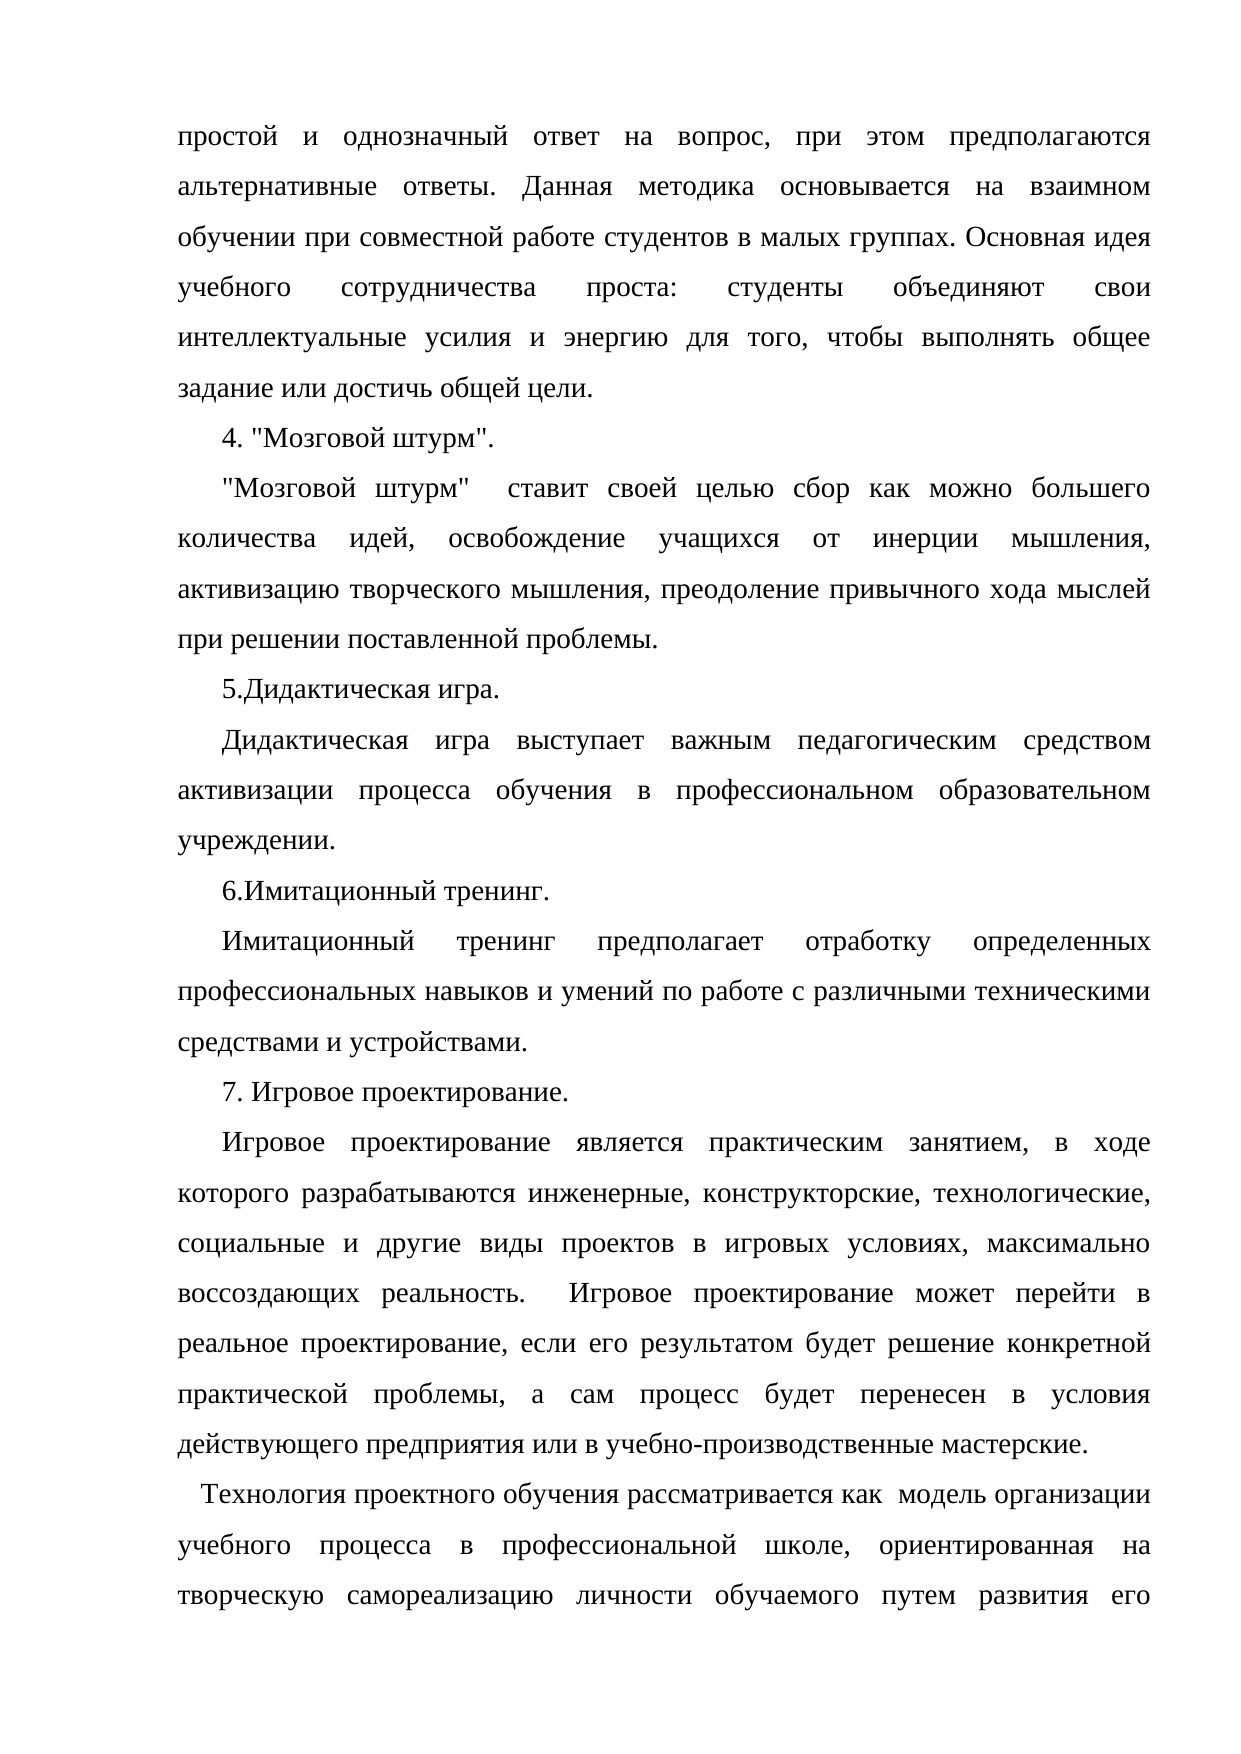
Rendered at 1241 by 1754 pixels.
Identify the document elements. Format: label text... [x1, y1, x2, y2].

text 4. "Мозговой штурм". [177, 420, 1152, 453]
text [177, 1477, 1152, 1611]
text Дидактическая игра выступает важным педагогическим средством активизации процесса обучения в профессиональном образовательном учреждении. [177, 722, 1152, 856]
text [177, 118, 1152, 403]
text Игровое проектирование является практическим занятием, в ходе которого разрабатываются инженерные, конструкторские, технологические, социальные и другие виды проектов в игровых условиях, максимально воссоздающих реальность. Игровое проектирование может перейти в реальное проектирование, если его результатом будет решение конкретной практической проблемы, а сам процесс будет перенесен в условия действующего предприятия или в учебно-производственные мастерские. [177, 1124, 1152, 1460]
text 5.Дидактическая игра. [177, 672, 1152, 705]
text Имитационный тренинг предполагает отработку определенных профессиональных навыков и умений по работе с различными техническими средствами и устройствами. [177, 923, 1152, 1057]
text 7. Игровое проектирование. [177, 1074, 1152, 1108]
text "Мозговой штурм" ставит своей целью сбор как можно большего количества идей, освобождение учащихся от инерции мышления, активизацию творческого мышления, преодоление привычного хода мыслей при решении поставленной проблемы. [177, 470, 1152, 655]
text 6.Имитационный тренинг. [177, 873, 1152, 906]
